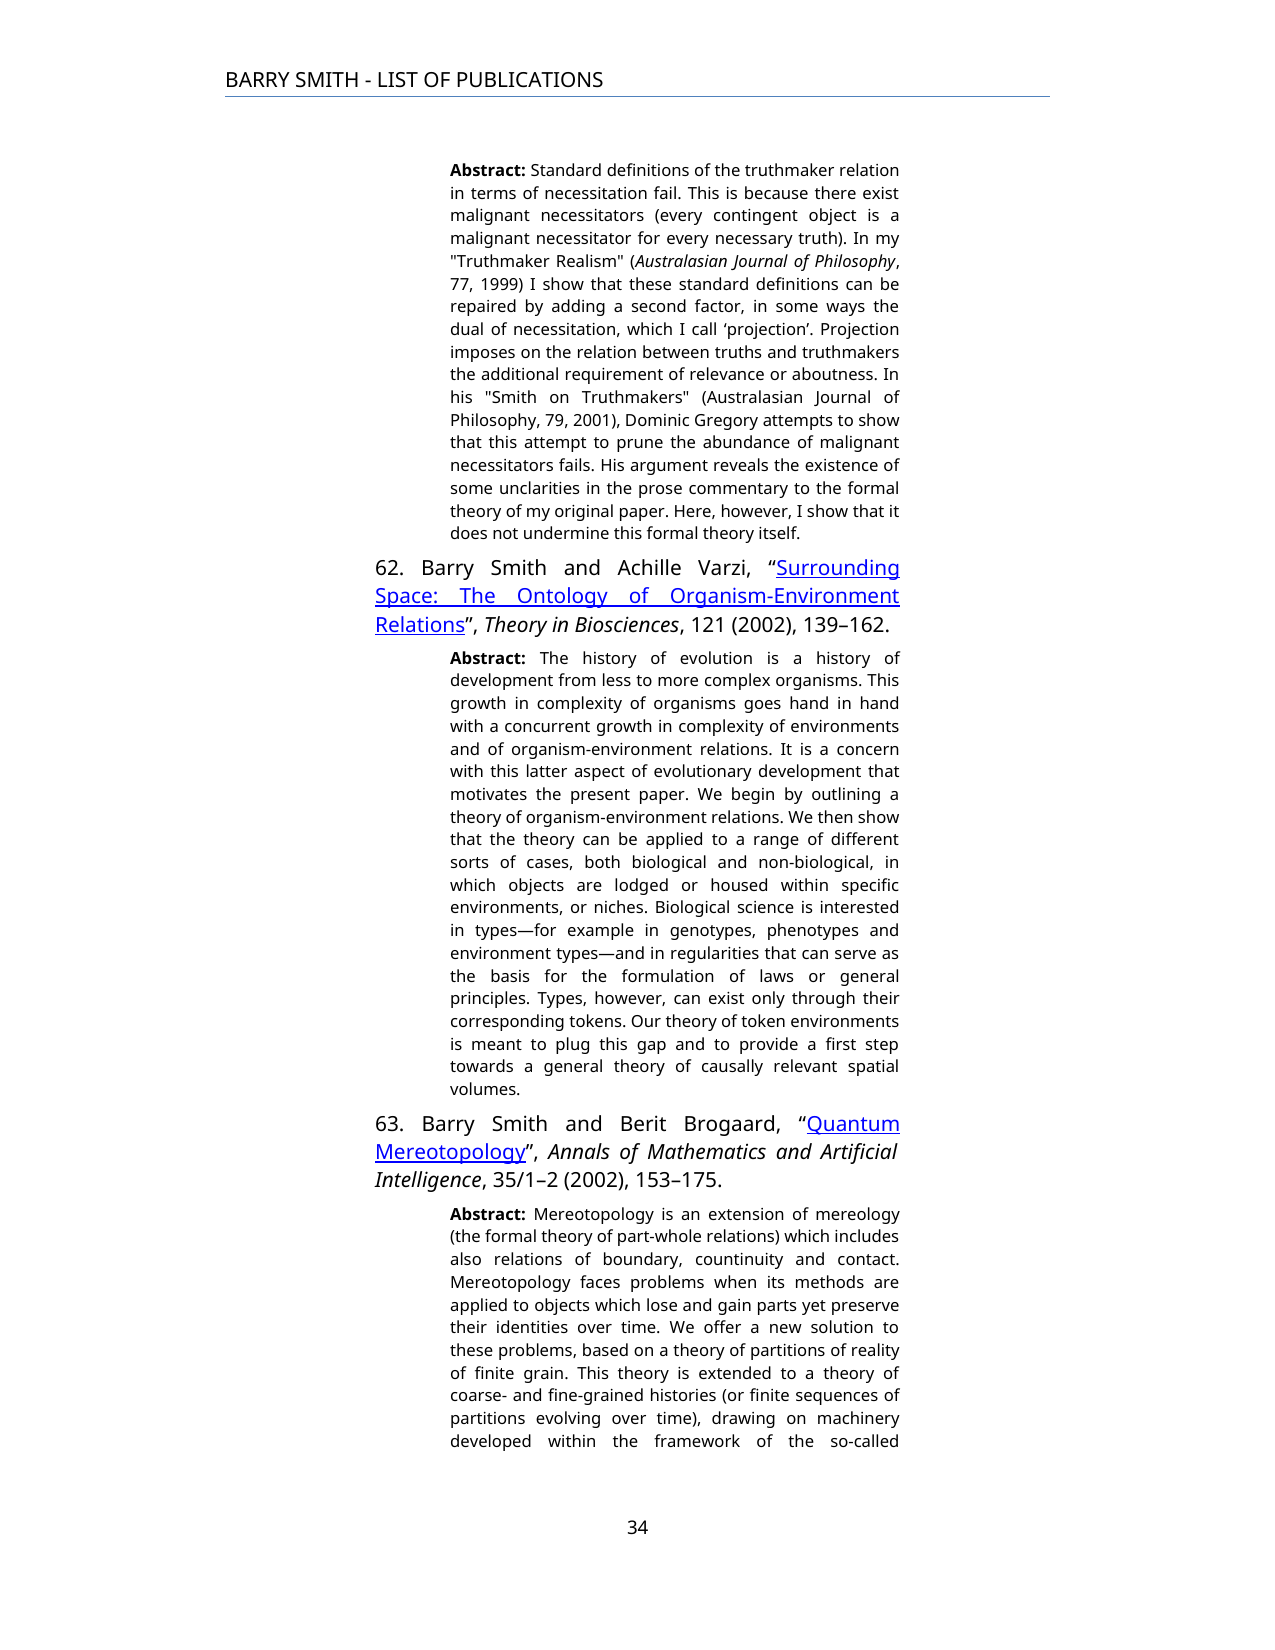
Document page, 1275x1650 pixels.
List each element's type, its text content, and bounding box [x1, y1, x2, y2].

text 63. Barry Smith and Berit Brogaard, “Quantum Mereotopology”, Annals of Mathematics and Artificial Intelligence, 35/1–2 (2002), 153–175. [375, 1109, 900, 1194]
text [450, 1202, 900, 1452]
text Abstract: Standard definitions of the truthmaker relation in terms of necessitation fail. This is because there exist malignant necessitators (every contingent object is a malignant necessitator for every necessary truth). In my "Truthmaker Realism" (Australasian Journal of Philosophy, 77, 1999) I show that these standard definitions can be repaired by adding a second factor, in some ways the dual of necessitation, which I call ‘projection’. Projection imposes on the relation between truths and truthmakers the additional requirement of relevance or aboutness. In his "Smith on Truthmakers" (Australasian Journal of Philosophy, 79, 2001), Dominic Gregory attempts to show that this attempt to prune the abundance of malignant necessitators fails. His argument reveals the existence of some unclarities in the prose commentary to the formal theory of my original paper. Here, however, I show that it does not undermine this formal theory itself. [450, 158, 900, 544]
text 62. Barry Smith and Achille Varzi, “Surrounding Space: The Ontology of Organism-Environment Relations”, Theory in Biosciences, 121 (2002), 139–162. [375, 553, 900, 605]
text 62. Barry Smith and Achille Varzi, “Surrounding Space: The Ontology of Organism-Environment Relations”, Theory in Biosciences, 121 (2002), 139–162. [375, 607, 900, 638]
text Abstract: The history of evolution is a history of development from less to more complex organisms. This growth in complexity of organisms goes hand in hand with a concurrent growth in complexity of environments and of organism-environment relations. It is a concern with this latter aspect of evolutionary development that motivates the present paper. We begin by outlining a theory of organism-environment relations. We then show that the theory can be applied to a range of different sorts of cases, both biological and non-biological, in which objects are lodged or housed within specific environments, or niches. Biological science is interested in types—for example in genotypes, phenotypes and environment types—and in regularities that can serve as the basis for the formulation of laws or general principles. Types, however, can exist only through their corresponding tokens. Our theory of token environments is meant to plug this gap and to provide a first step towards a general theory of causally relevant spatial volumes. [450, 646, 900, 1101]
